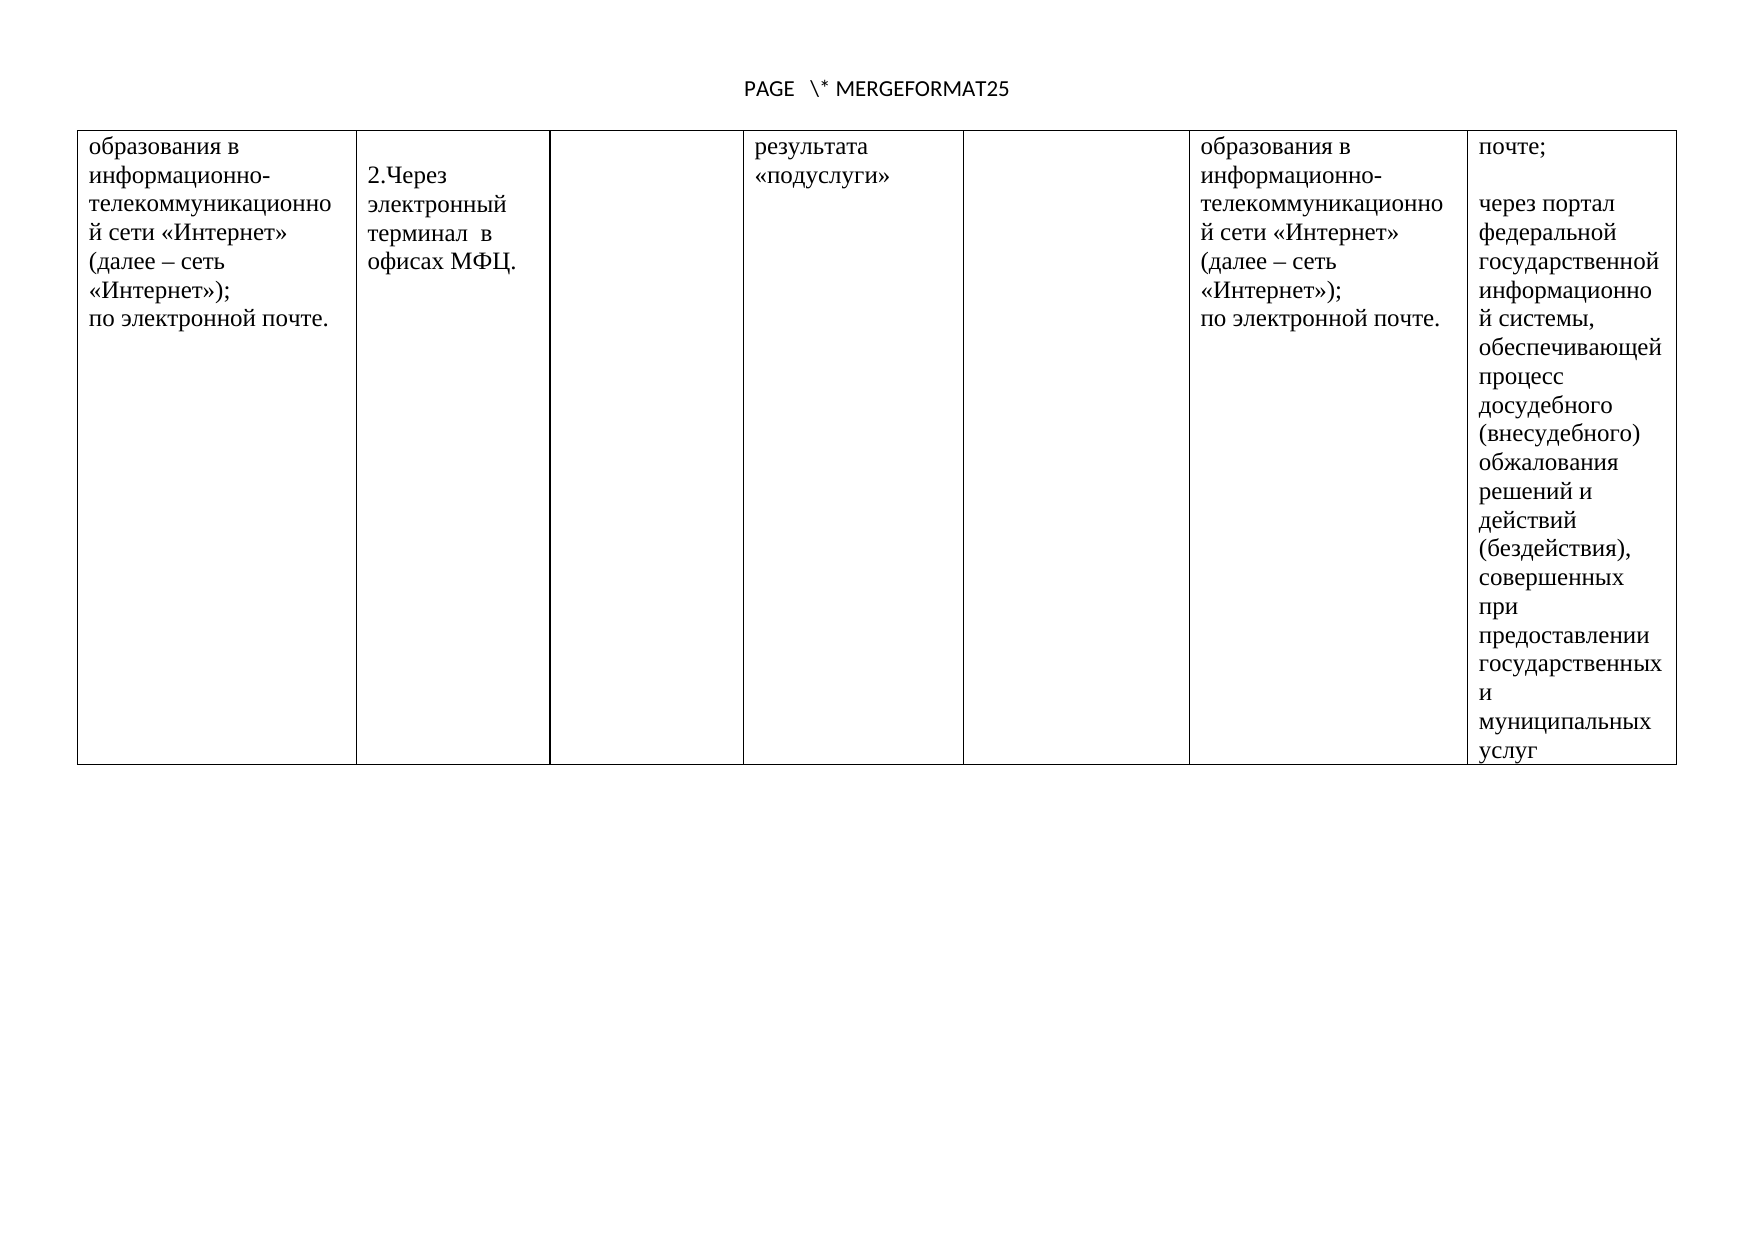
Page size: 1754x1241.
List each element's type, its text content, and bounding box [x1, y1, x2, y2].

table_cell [357, 131, 549, 763]
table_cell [1468, 131, 1676, 763]
table_cell - [964, 131, 1189, 763]
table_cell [1190, 131, 1467, 763]
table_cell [78, 131, 356, 763]
table_cell - [551, 131, 743, 763]
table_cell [744, 131, 963, 763]
